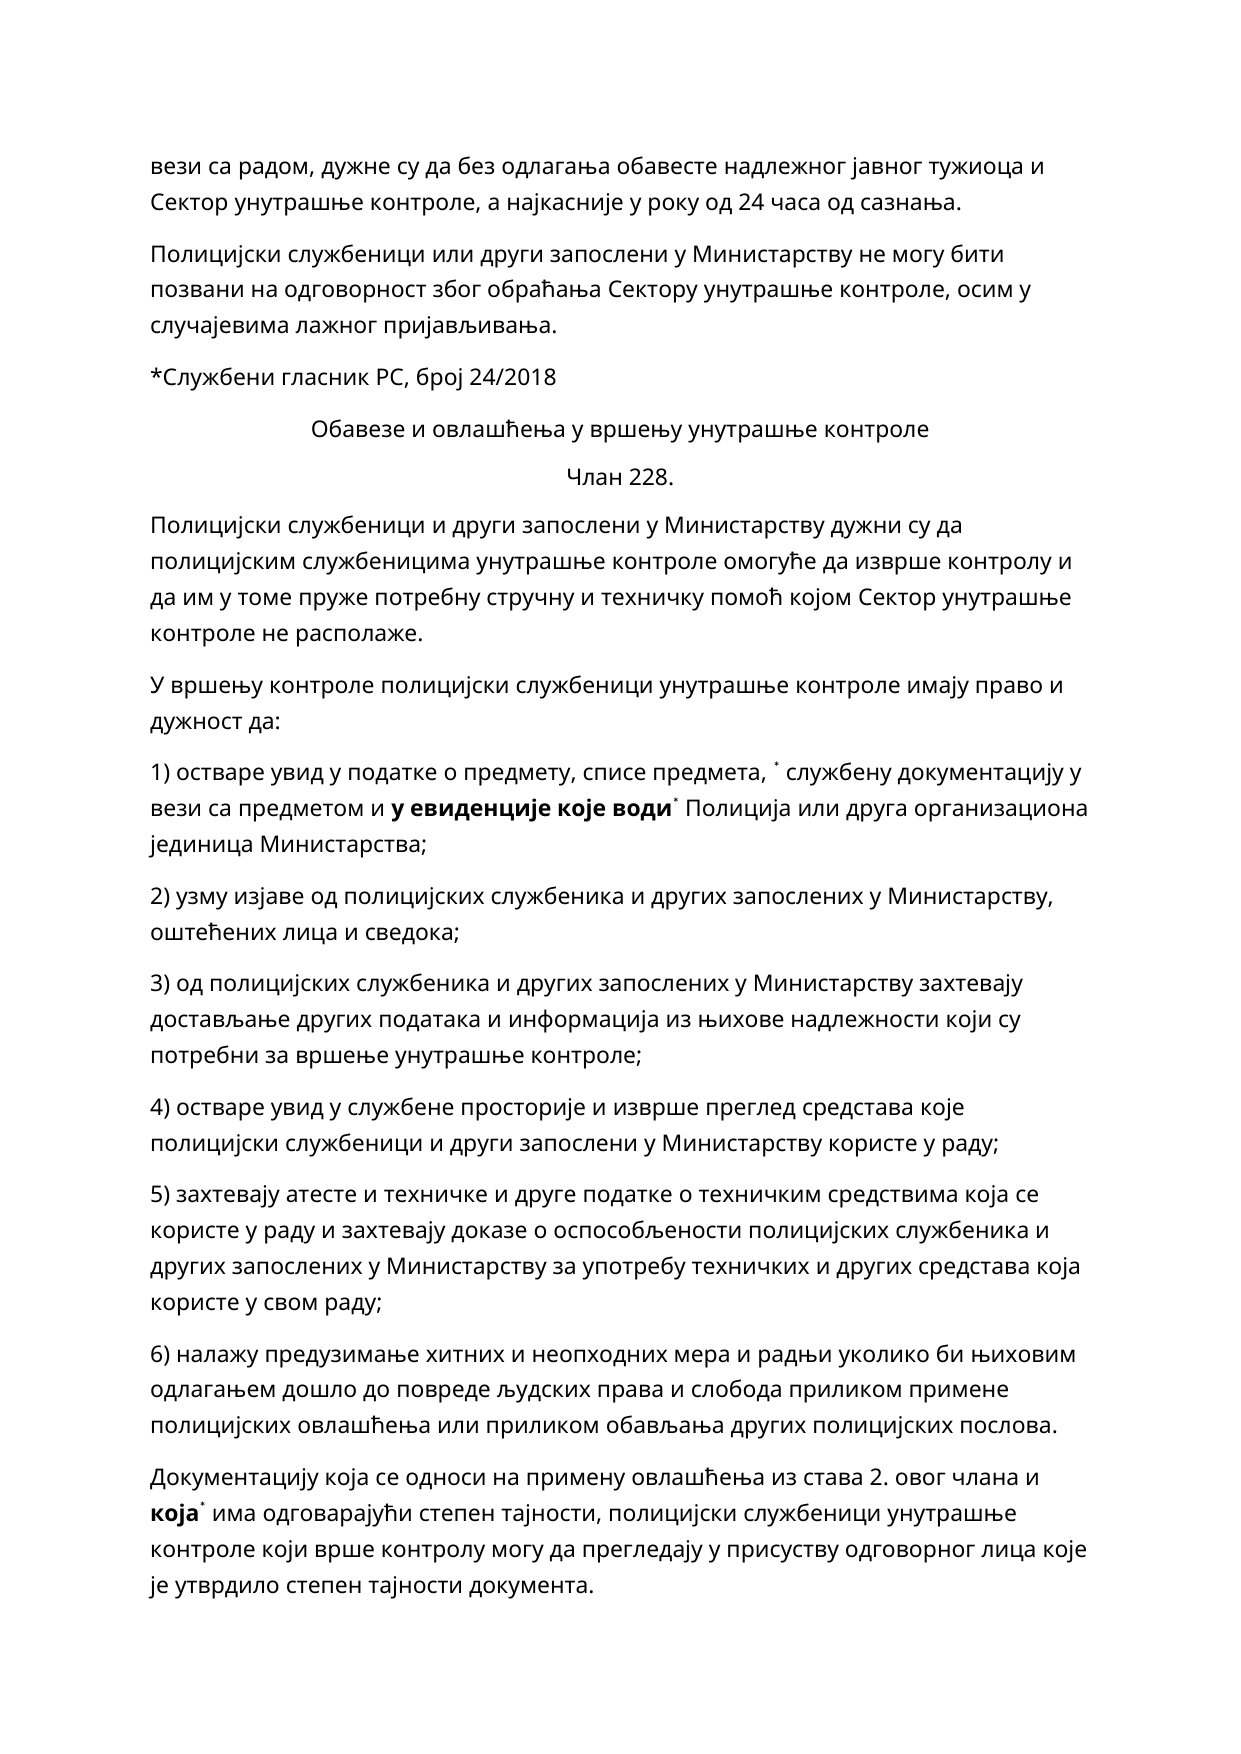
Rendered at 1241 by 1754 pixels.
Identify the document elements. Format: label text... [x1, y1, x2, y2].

text 3) од полицијских службеника и других запослених у Министарству захтевају достављање других података и информација из њихове надлежности који су потребни за вршење унутрашње контроле; [150, 967, 1090, 1070]
text *Службени гласник РС, број 24/2018 [150, 361, 1090, 392]
text Полицијски службеници или други запослени у Министарству не могу бити позвани на одговорност због обраћања Сектору унутрашње контроле, осим у случајевима лажног пријављивања. [150, 237, 1090, 341]
text 5) захтевају атесте и техничке и друге податке о техничким средствима која се користе у раду и захтевају доказе о оспособљености полицијских службеника и других запослених у Министарству за употребу техничких и других средстава која користе у свом раду; [150, 1178, 1090, 1317]
text Обавезе и овлашћења у вршењу унутрашње контроле [150, 412, 1090, 444]
text У вршењу контроле полицијски службеници унутрашње контроле имају право и дужност да: [150, 669, 1090, 736]
text Документацију која се односи на примену овлашћења из става 2. овог члана и која* има одговарајући степен тајности, полицијски службеници унутрашње контроле који врше контролу могу да прегледају у присуству одговорног лица које је утврдило степен тајности документа. [150, 1461, 1090, 1600]
text 4) остваре увид у службене просторије и изврше преглед средстава које полицијски службеници и други запослени у Министарству користе у раду; [150, 1091, 1090, 1158]
text 2) узму изјаве од полицијских службеника и других запослених у Министарству, оштећених лица и сведока; [150, 880, 1090, 947]
text 6) налажу предузимање хитних и неопходних мера и радњи уколико би њиховим одлагањем дошло до повреде људских права и слобода приликом примене полицијских овлашћења или приликом обављања других полицијских послова. [150, 1337, 1090, 1441]
text 1) остваре увид у податке о предмету, списе предмета, * службену документацију у вези са предметом и у евиденције које води* Полиција или друга организациона јединица Министарства; [150, 756, 1090, 859]
text Члан 228. [150, 461, 1090, 492]
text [150, 150, 1090, 217]
text Полицијски службеници и други запослени у Министарству дужни су да полицијским службеницима унутрашње контроле омогуће да изврше контролу и да им у томе пруже потребну стручну и техничку помоћ којом Сектор унутрашње контроле не располаже. [150, 509, 1090, 648]
